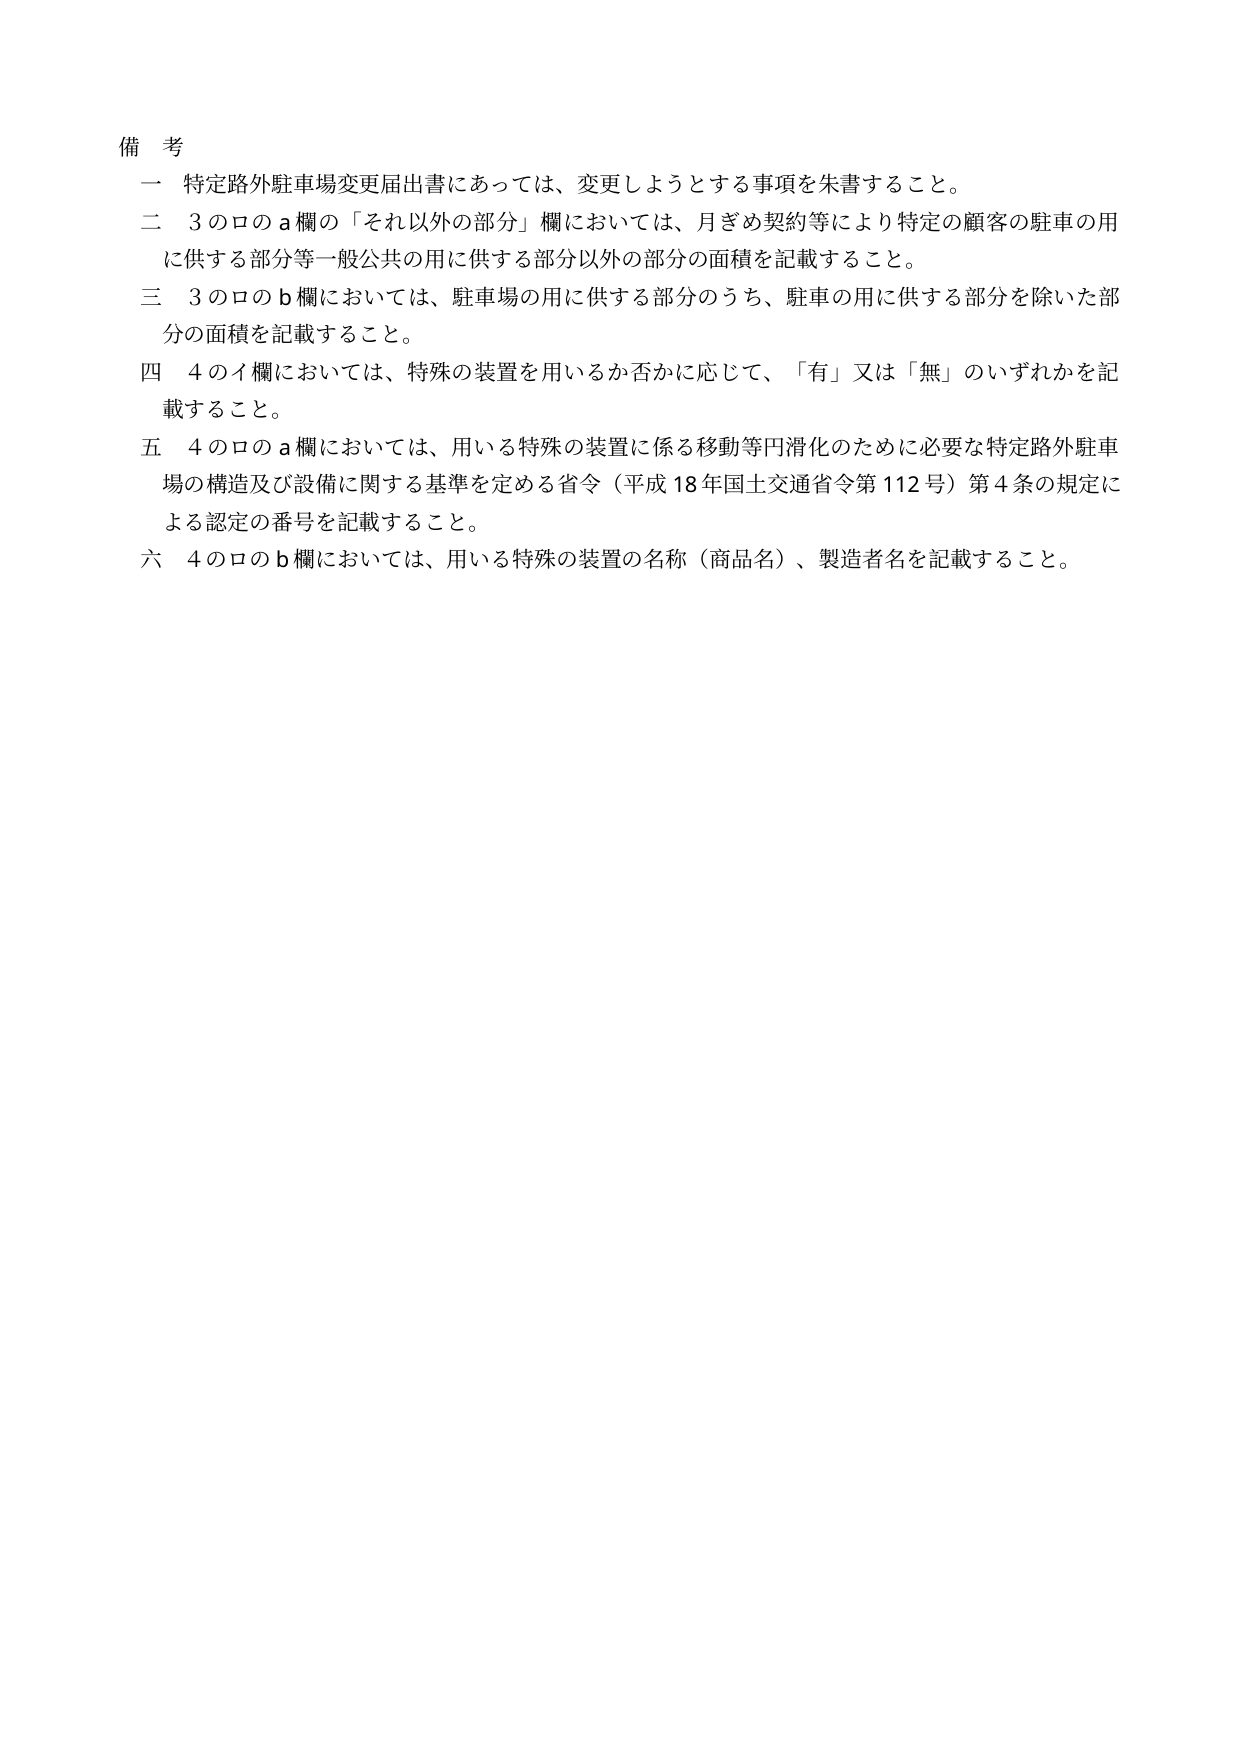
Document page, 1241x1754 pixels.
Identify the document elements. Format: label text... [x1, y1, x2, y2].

text 五 ４のロのa欄においては、用いる特殊の装置に係る移動等円滑化のために必要な特定路外駐車場の構造及び設備に関する基準を定める省令（平成18年国土交通省令第112号）第４条の規定による認定の番号を記載すること。 [140, 427, 1122, 539]
text 四 ４のイ欄においては、特殊の装置を用いるか否かに応じて、「有」又は「無」のいずれかを記載すること。 [140, 352, 1122, 427]
text 二 ３のロのa欄の「それ以外の部分」欄においては、月ぎめ契約等により特定の顧客の駐車の用に供する部分等一般公共の用に供する部分以外の部分の面積を記載すること。 [140, 202, 1122, 277]
text 六 ４のロのb欄においては、用いる特殊の装置の名称（商品名）、製造者名を記載すること。 [140, 539, 1122, 577]
text 一 特定路外駐車場変更届出書にあっては、変更しようとする事項を朱書すること。 [118, 164, 1122, 202]
text 備 考 [118, 127, 1122, 164]
text 三 ３のロのb欄においては、駐車場の用に供する部分のうち、駐車の用に供する部分を除いた部分の面積を記載すること。 [140, 277, 1122, 352]
